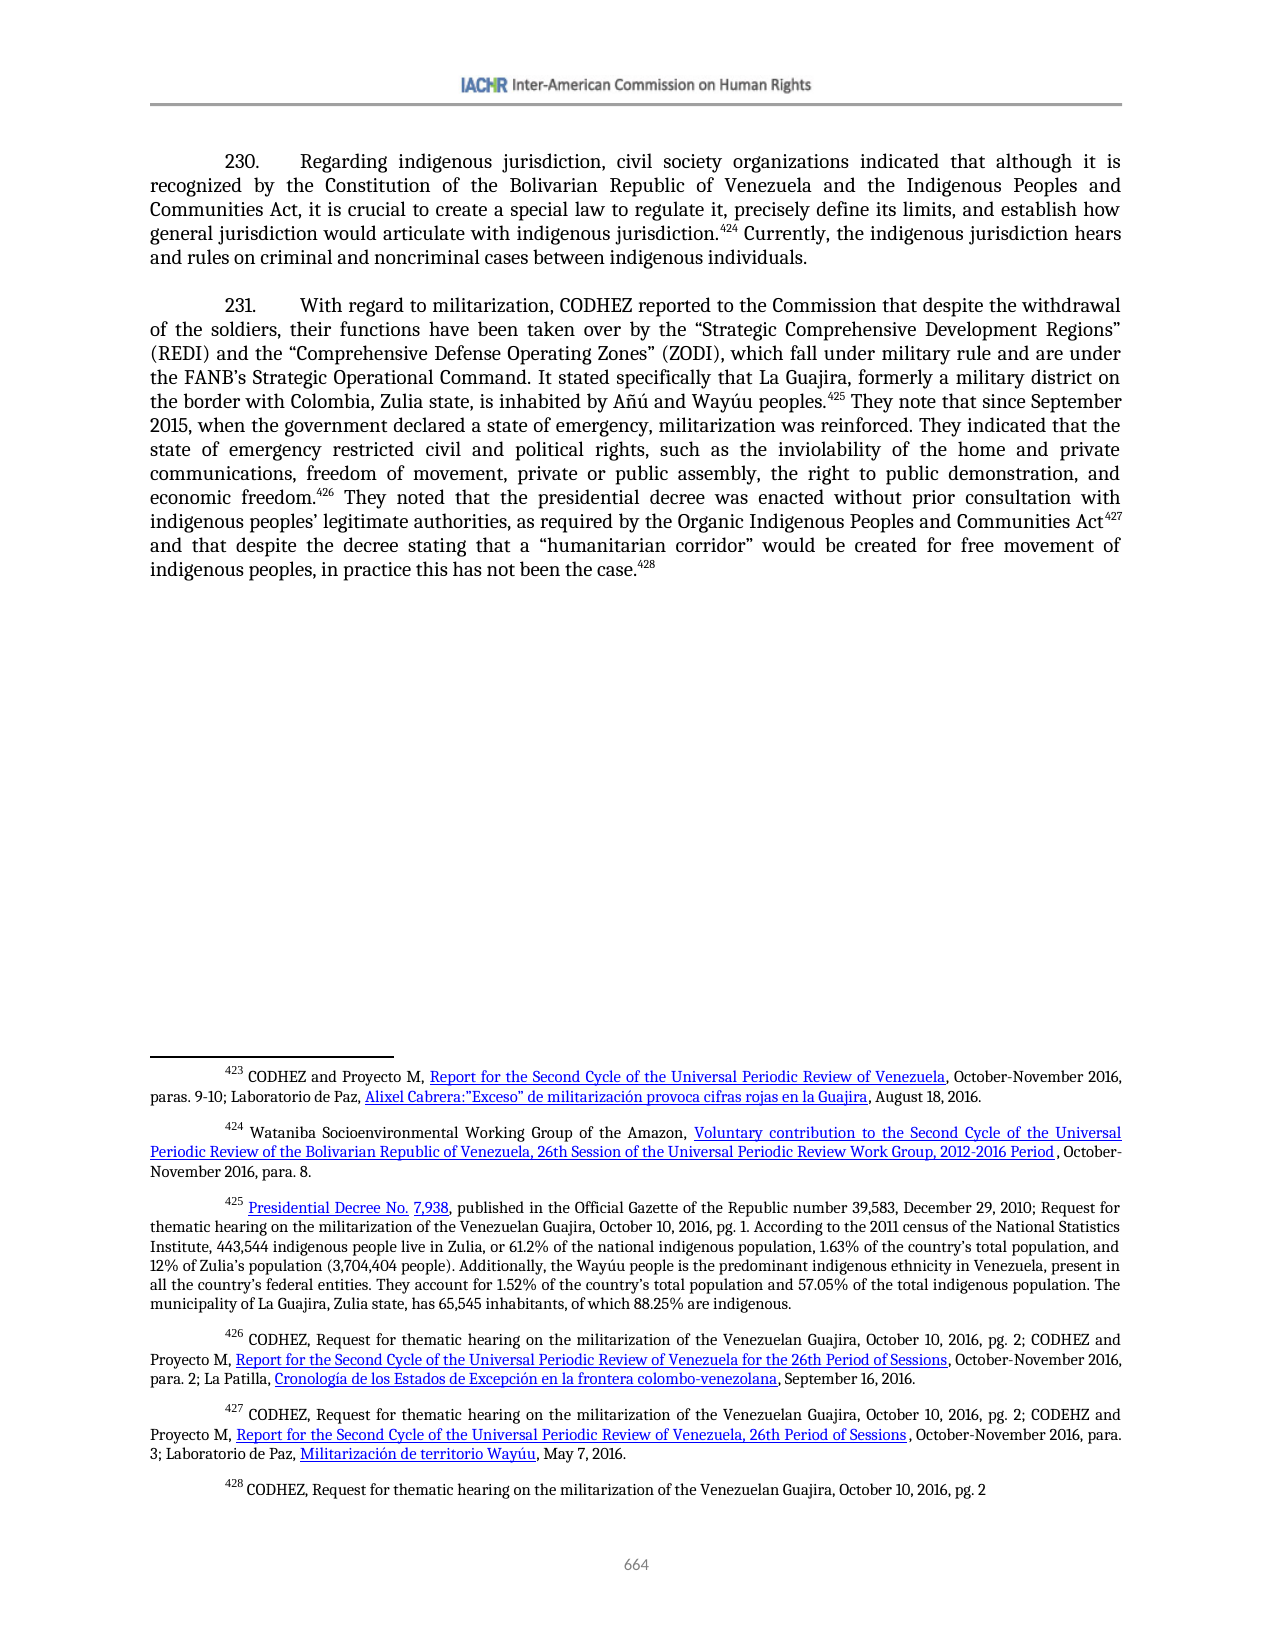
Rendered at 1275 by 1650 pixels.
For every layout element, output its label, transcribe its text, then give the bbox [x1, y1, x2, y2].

picture [449, 75, 823, 95]
list Regarding indigenous jurisdiction, civil society organizations indicated that although it is recognized by the Constitution of the Bolivarian Republic of Venezuela and the Indigenous Peoples and Communities Act, it is crucial to create a special law to regulate it, precisely define its limits, and establish how general jurisdiction would articulate with indigenous jurisdiction. Currently, the indigenous jurisdiction hears and rules on criminal and noncriminal cases between indigenous individuals. [150, 150, 1122, 270]
list With regard to militarization, CODHEZ reported to the Commission that despite the withdrawal of the soldiers, their functions have been taken over by the “Strategic Comprehensive Development Regions” (REDI) and the “Comprehensive Defense Operating Zones” (ZODI), which fall under military rule and are under the FANB’s Strategic Operational Command. It stated specifically that La Guajira, formerly a military district on the border with Colombia, Zulia state, is inhabited by Añú and Wayúu peoples. They note that since September 2015, when the government declared a state of emergency, militarization was reinforced. They indicated that the state of emergency restricted civil and political rights, such as the inviolability of the home and private communications, freedom of movement, private or public assembly, the right to public demonstration, and economic freedom. They noted that the presidential decree was enacted without prior consultation with indigenous peoples’ legitimate authorities, as required by the Organic Indigenous Peoples and Communities Act and that despite the decree stating that a “humanitarian corridor” would be created for free movement of indigenous peoples, in practice this has not been the case. [150, 294, 1122, 581]
